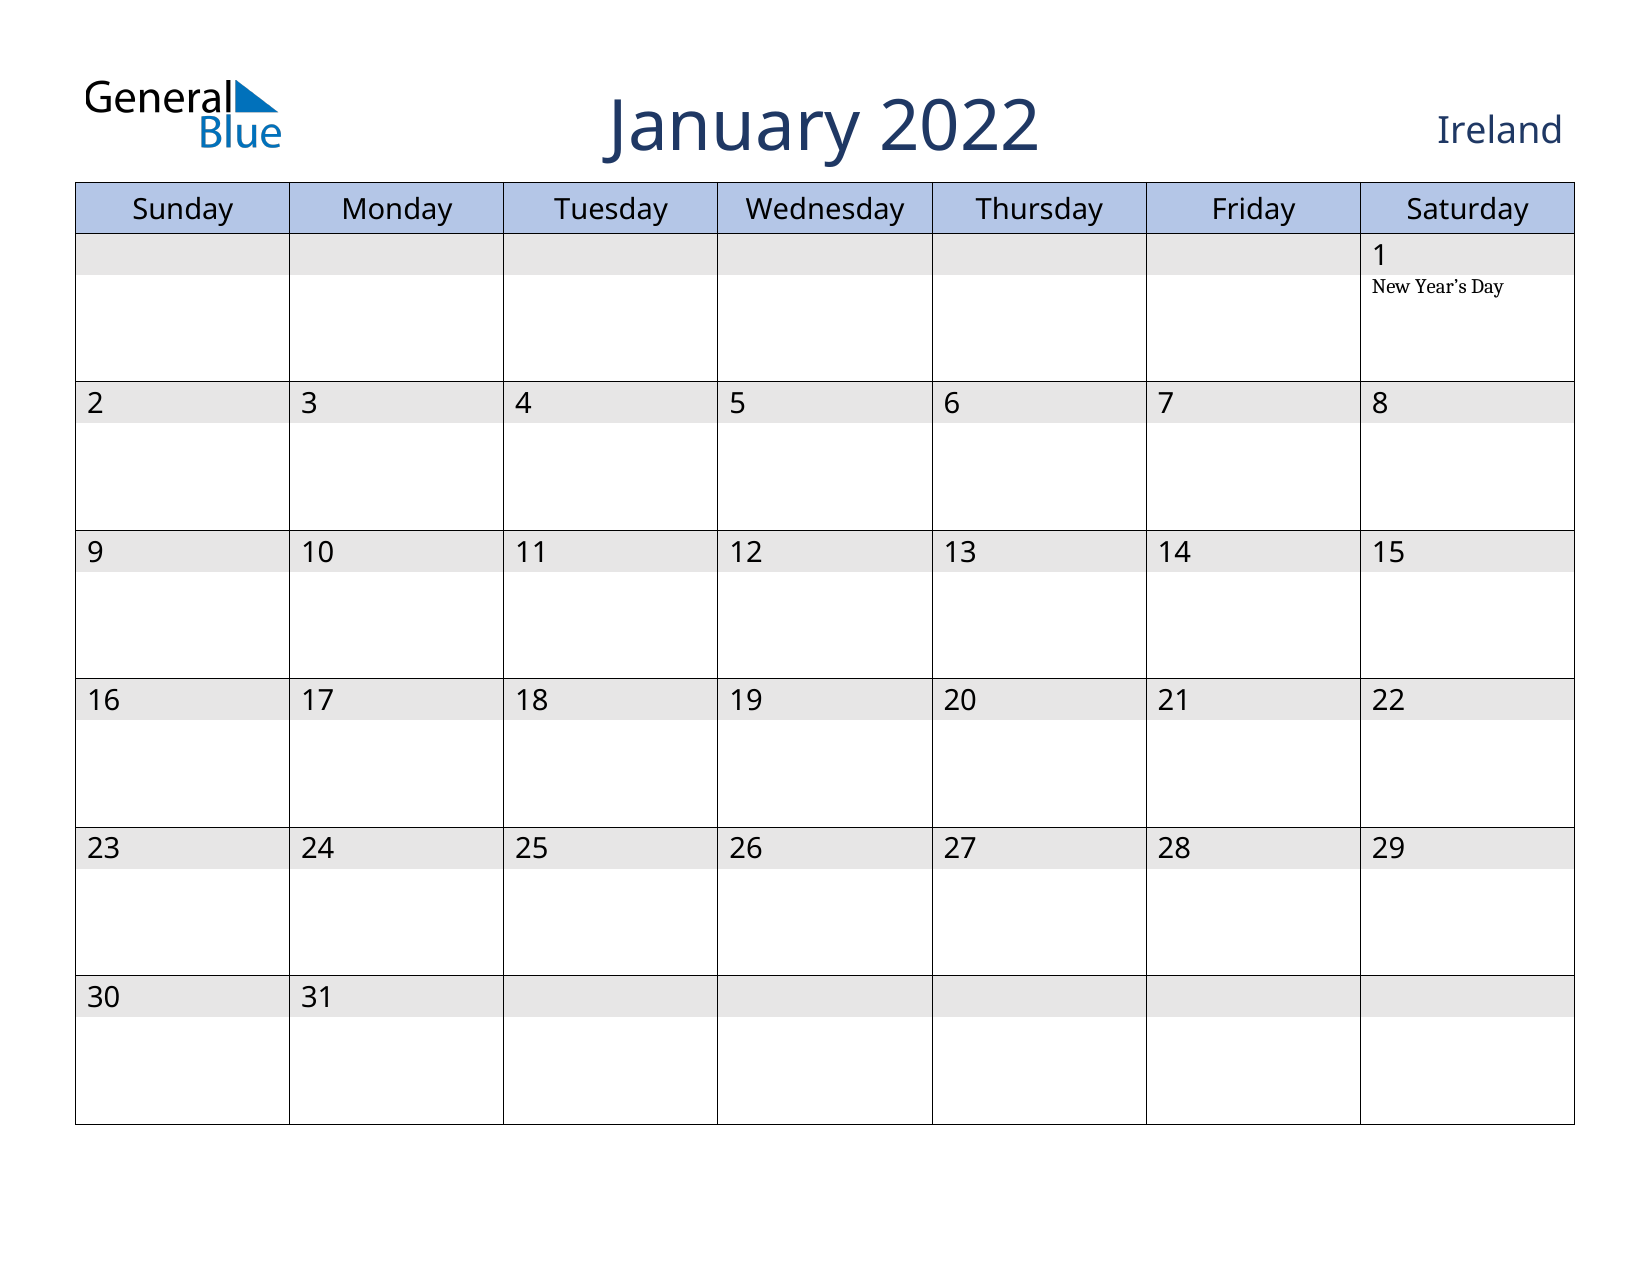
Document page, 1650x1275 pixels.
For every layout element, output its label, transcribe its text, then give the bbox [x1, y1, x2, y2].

table_cell [76, 720, 289, 827]
table_cell 24 [290, 828, 503, 869]
table_cell [504, 1017, 717, 1123]
table_cell [933, 1017, 1146, 1123]
table_cell Friday [1147, 183, 1360, 233]
picture [86, 80, 281, 148]
table_cell [1147, 423, 1360, 530]
table_cell [290, 275, 503, 381]
table_cell [718, 720, 932, 827]
table_cell 22 [1361, 679, 1574, 720]
table_cell [76, 275, 289, 381]
table_cell [290, 234, 503, 275]
table_cell [504, 720, 717, 827]
table_cell [1361, 572, 1574, 678]
table_cell 14 [1147, 531, 1360, 572]
table_cell [76, 234, 289, 275]
table_cell [933, 976, 1146, 1017]
table_cell [933, 275, 1146, 381]
table_cell [718, 869, 932, 975]
table_cell [1361, 720, 1574, 827]
table_cell 8 [1361, 382, 1574, 423]
table_cell 20 [933, 679, 1146, 720]
table_cell 18 [504, 679, 717, 720]
table_cell 16 [76, 679, 289, 720]
table_cell 12 [718, 531, 932, 572]
table_cell [504, 869, 717, 975]
table_header January 2022 [504, 75, 1146, 182]
table_cell 30 [76, 976, 289, 1017]
table_cell [290, 423, 503, 530]
table_cell 9 [76, 531, 289, 572]
table_cell 23 [76, 828, 289, 869]
table_cell [718, 423, 932, 530]
table_cell [933, 572, 1146, 678]
table_cell [1361, 1017, 1574, 1123]
table_cell [504, 275, 717, 381]
table_cell 25 [504, 828, 717, 869]
table_cell 5 [718, 382, 932, 423]
table_cell [290, 869, 503, 975]
table_cell [504, 234, 717, 275]
table_cell 28 [1147, 828, 1360, 869]
table_cell [1147, 1017, 1360, 1123]
table_cell 21 [1147, 679, 1360, 720]
table_cell Thursday [933, 183, 1146, 233]
table_cell [933, 869, 1146, 975]
table_cell [76, 572, 289, 678]
table_cell [76, 869, 289, 975]
table_cell [1147, 869, 1360, 975]
table_cell 3 [290, 382, 503, 423]
table_cell New Year’s Day [1361, 275, 1574, 381]
table_cell [1361, 869, 1574, 975]
table_cell [1147, 976, 1360, 1017]
table_cell [290, 720, 503, 827]
table_cell Tuesday [504, 183, 717, 233]
table_cell [76, 423, 289, 530]
table_cell [933, 720, 1146, 827]
table_cell Monday [290, 183, 503, 233]
table_cell [718, 234, 932, 275]
table_cell 26 [718, 828, 932, 869]
table_cell [718, 1017, 932, 1123]
table_cell [290, 1017, 503, 1123]
table_cell 6 [933, 382, 1146, 423]
table_cell 7 [1147, 382, 1360, 423]
table_cell 11 [504, 531, 717, 572]
table_cell [718, 275, 932, 381]
table_cell 15 [1361, 531, 1574, 572]
table_cell Wednesday [718, 183, 932, 233]
table_cell 2 [76, 382, 289, 423]
table_cell 27 [933, 828, 1146, 869]
table_cell [1147, 720, 1360, 827]
table_cell 13 [933, 531, 1146, 572]
table_cell [504, 572, 717, 678]
table_header [76, 75, 503, 182]
table_cell [1147, 275, 1360, 381]
table_cell [933, 234, 1146, 275]
table_cell [718, 572, 932, 678]
table_cell 19 [718, 679, 932, 720]
table_cell 29 [1361, 828, 1574, 869]
table_cell Saturday [1361, 183, 1574, 233]
table_cell [504, 976, 717, 1017]
table_cell [290, 572, 503, 678]
table_cell [76, 1017, 289, 1123]
table_cell [1361, 423, 1574, 530]
table_cell [1147, 234, 1360, 275]
table_header Ireland [1146, 75, 1574, 182]
table_cell 1 [1361, 234, 1574, 275]
table_cell [718, 976, 932, 1017]
table_cell 31 [290, 976, 503, 1017]
table_cell [933, 423, 1146, 530]
table_cell [1361, 976, 1574, 1017]
table_cell Sunday [76, 183, 289, 233]
table_cell [1147, 572, 1360, 678]
table_cell 4 [504, 382, 717, 423]
table_cell 17 [290, 679, 503, 720]
table_cell [504, 423, 717, 530]
table_cell 10 [290, 531, 503, 572]
